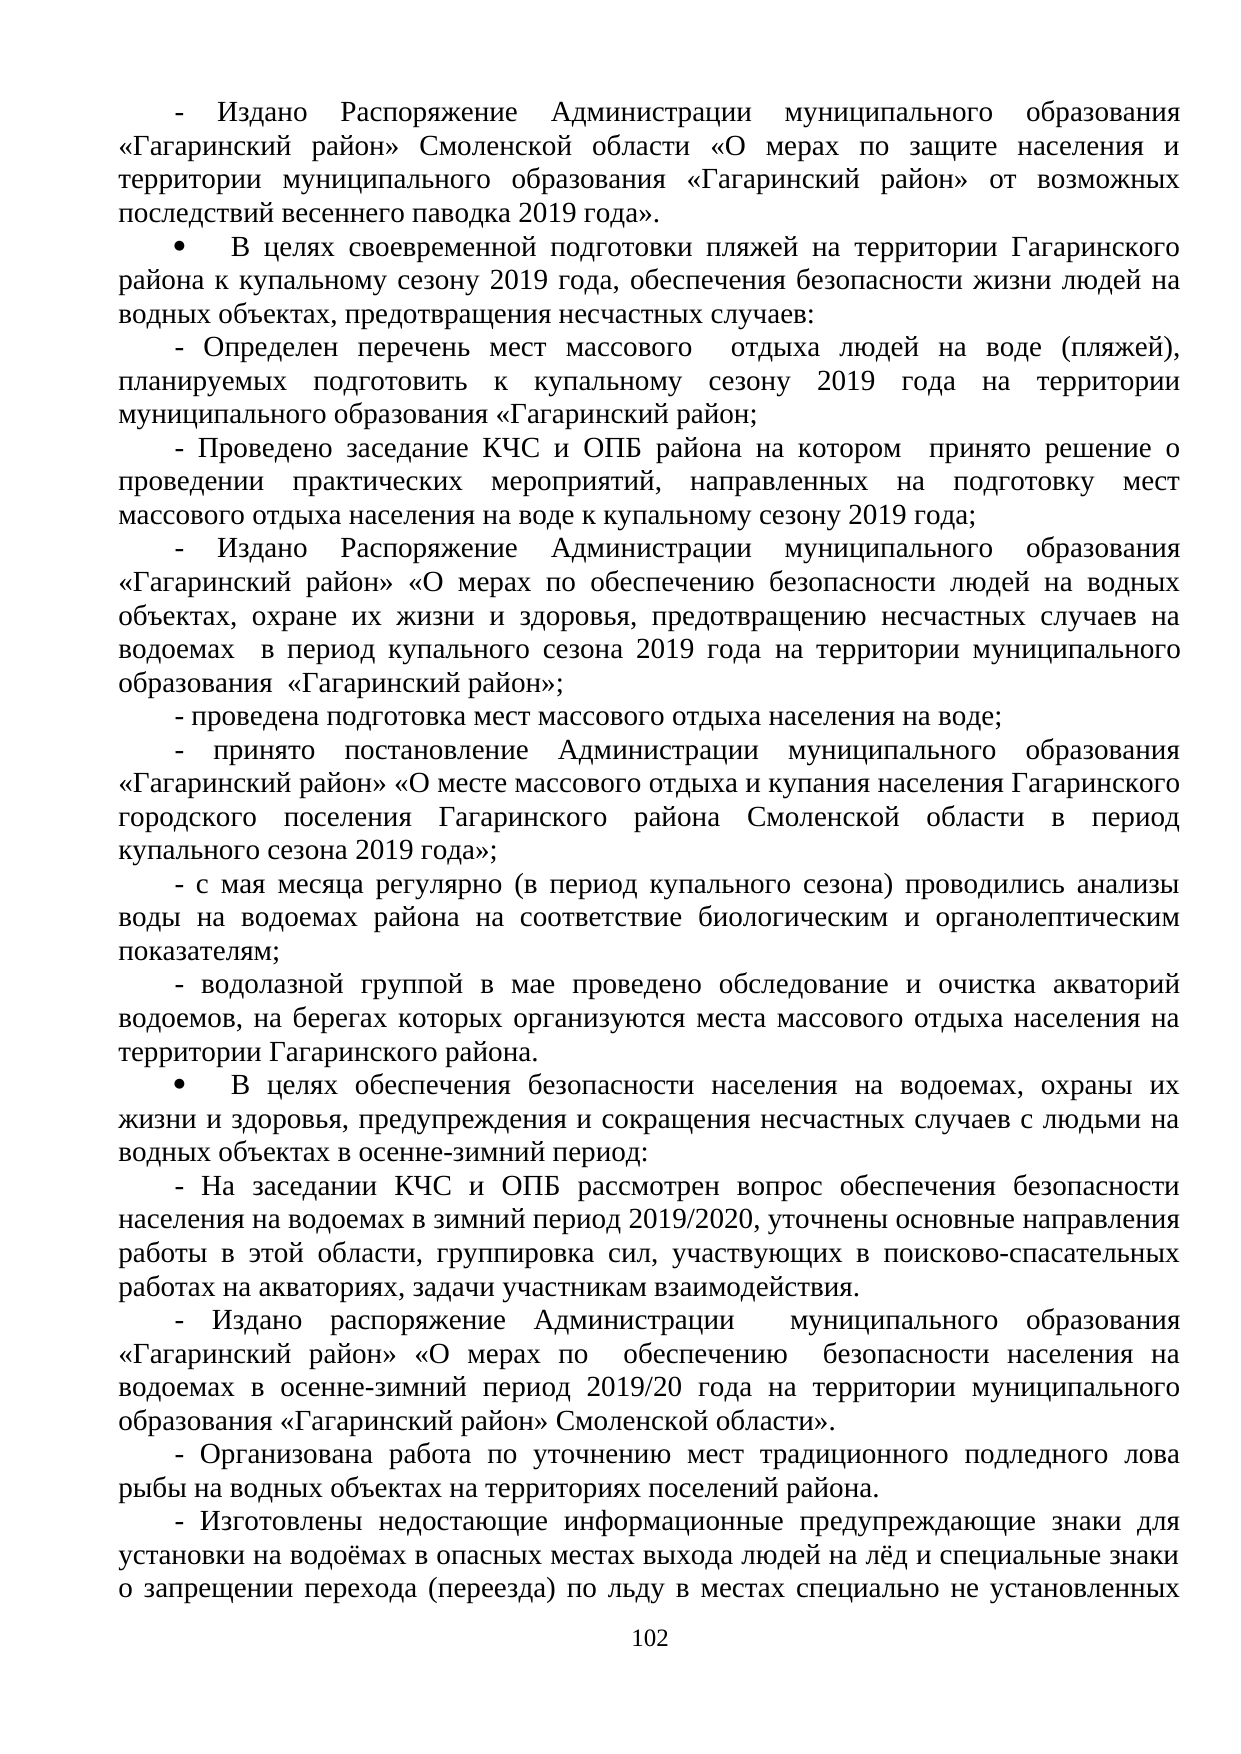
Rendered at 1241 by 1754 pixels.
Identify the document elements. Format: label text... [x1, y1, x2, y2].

text - проведена подготовка мест массового отдыха населения на воде; [118, 698, 1181, 732]
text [118, 1503, 1181, 1604]
text - На заседании КЧС и ОПБ рассмотрен вопрос обеспечения безопасности населения на водоемах в зимний период 2019/2020, уточнены основные направления работы в этой области, группировка сил, участвующих в поисково-спасательных работах на акваториях, задачи участникам взаимодействия. [118, 1168, 1181, 1302]
text - принято постановление Администрации муниципального образования «Гагаринский район» «О месте массового отдыха и купания населения Гагаринского городского поселения Гагаринского района Смоленской области в период купального сезона 2019 года»; [118, 732, 1181, 866]
text - с мая месяца регулярно (в период купального сезона) проводились анализы воды на водоемах района на соответствие биологическим и органолептическим показателям; [118, 866, 1181, 967]
text - Издано распоряжение Администрации муниципального образования «Гагаринский район» «О мерах по обеспечению безопасности населения на водоемах в осенне-зимний период 2019/20 года на территории муниципального образования «Гагаринский район» Смоленской области». [118, 1302, 1181, 1436]
text - Организована работа по уточнению мест традиционного подледного лова рыбы на водных объектах на территориях поселений района. [118, 1436, 1181, 1503]
text - Проведено заседание КЧС и ОПБ района на котором принято решение о проведении практических мероприятий, направленных на подготовку мест массового отдыха населения на воде к купальному сезону 2019 года; [118, 430, 1181, 531]
list В целях обеспечения безопасности населения на водоемах, охраны их жизни и здоровья, предупреждения и сокращения несчастных случаев с людьми на водных объектах в осенне-зимний период: [118, 1067, 1181, 1168]
text - Определен перечень мест массового отдыха людей на воде (пляжей), планируемых подготовить к купальному сезону 2019 года на территории муниципального образования «Гагаринский район; [118, 329, 1181, 430]
text - Издано Распоряжение Администрации муниципального образования «Гагаринский район» Смоленской области «О мерах по защите населения и территории муниципального образования «Гагаринский район» от возможных последствий весеннего паводка 2019 года». [118, 94, 1181, 229]
list В целях своевременной подготовки пляжей на территории Гагаринского района к купальному сезону 2019 года, обеспечения безопасности жизни людей на водных объектах, предотвращения несчастных случаев: [118, 229, 1181, 329]
text - Издано Распоряжение Администрации муниципального образования «Гагаринский район» «О мерах по обеспечению безопасности людей на водных объектах, охране их жизни и здоровья, предотвращению несчастных случаев на водоемах в период купального сезона 2019 года на территории муниципального образования «Гагаринский район»; [118, 531, 1181, 698]
text - водолазной группой в мае проведено обследование и очистка акваторий водоемов, на берегах которых организуются места массового отдыха населения на территории Гагаринского района. [118, 967, 1181, 1067]
